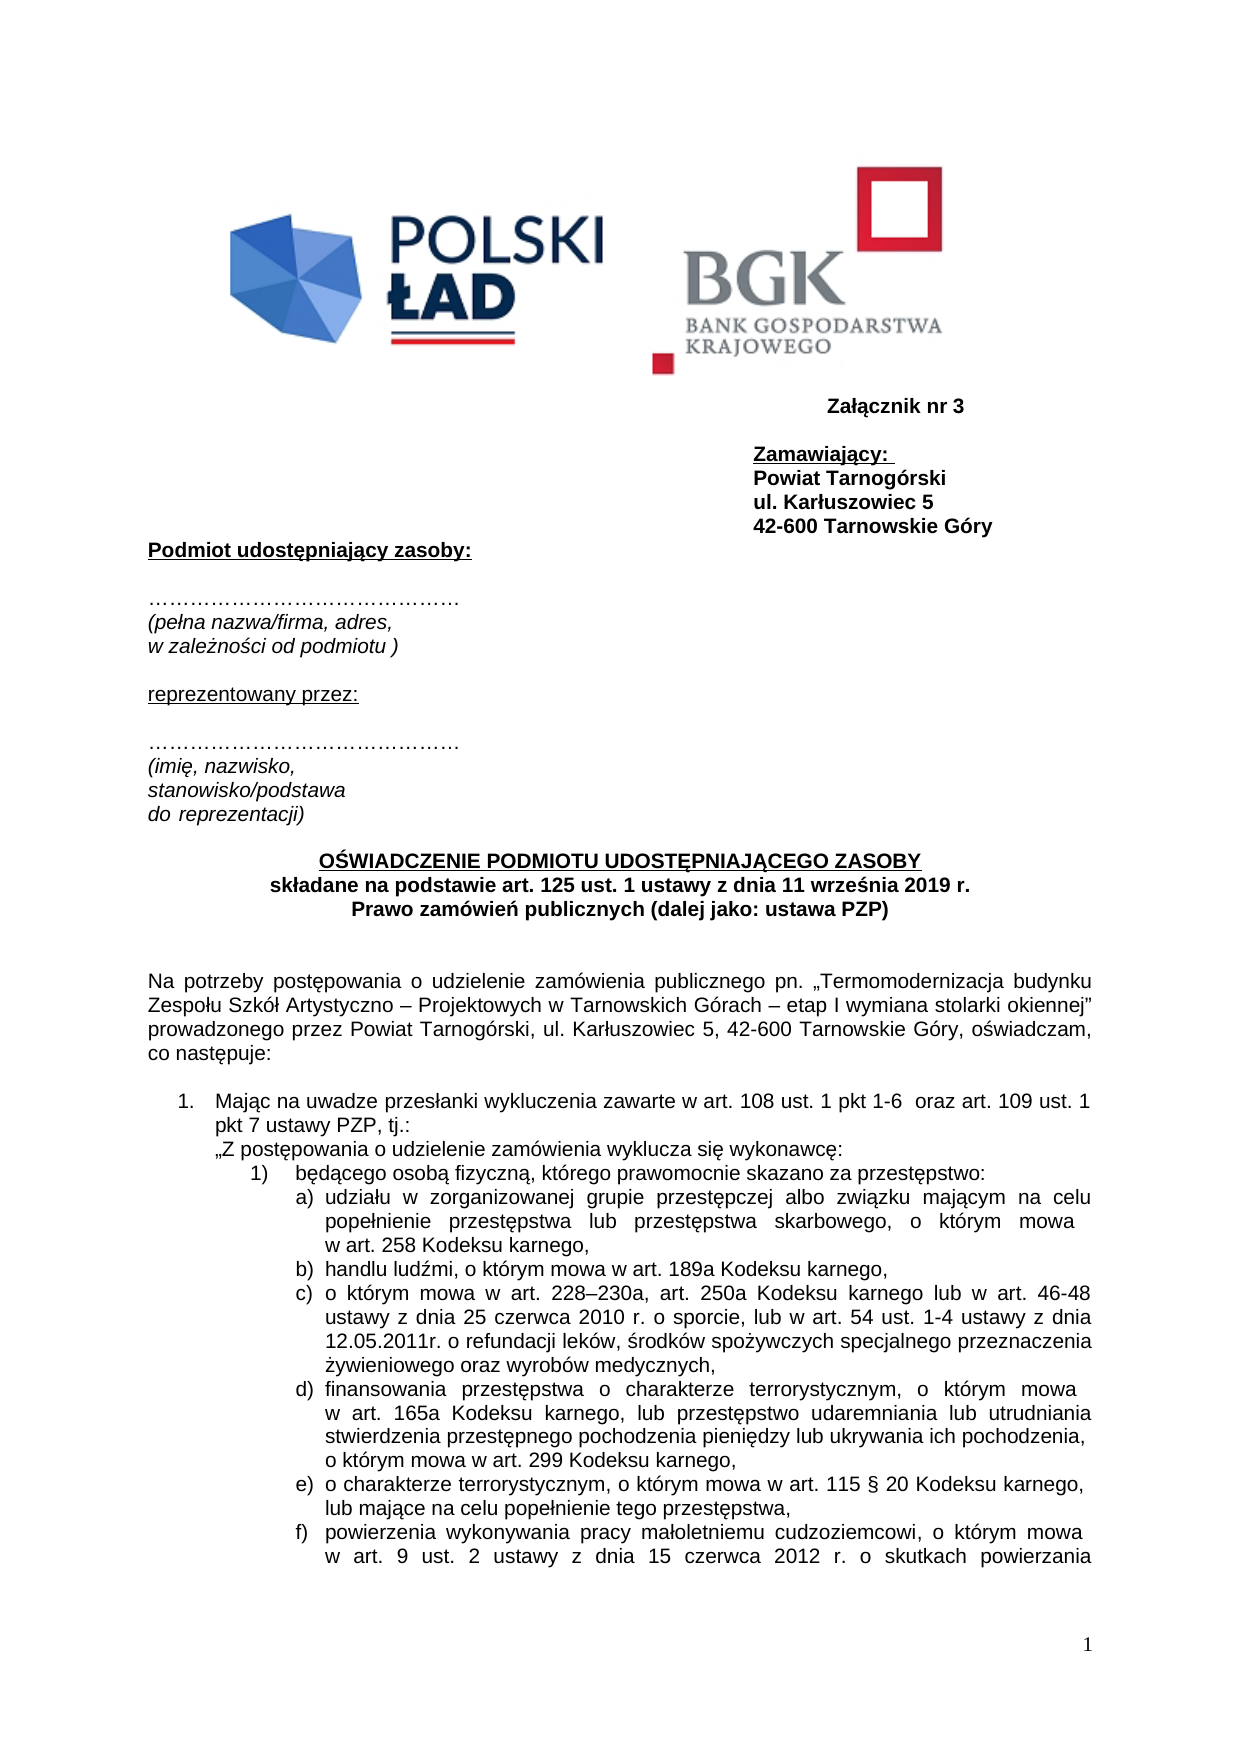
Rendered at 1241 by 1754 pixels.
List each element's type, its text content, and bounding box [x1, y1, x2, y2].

text w zależności od podmiotu ) [148, 634, 472, 658]
list Mając na uwadze przesłanki wykluczenia zawarte w art. 108 ust. 1 pkt 1-6 oraz art. 109 ust. 1 pkt 7 ustawy PZP, tj.: [177, 1089, 1093, 1137]
text ……………………………………… [148, 729, 472, 753]
list handlu ludźmi, o którym mowa w art. 189a Kodeksu karnego, [295, 1257, 1093, 1281]
list udziału w zorganizowanej grupie przestępczej albo związku mającym na celu popełnienie przestępstwa lub przestępstwa skarbowego, o którym mowa w art. 258 Kodeksu karnego, [295, 1185, 1093, 1257]
list będącego osobą fizyczną, którego prawomocnie skazano za przestępstwo: [250, 1161, 1093, 1185]
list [295, 1520, 1093, 1568]
text ……………………………………… [148, 586, 472, 610]
text składane na podstawie art. 125 ust. 1 ustawy z dnia 11 września 2019 r. [148, 873, 1093, 897]
text 42-600 Tarnowskie Góry [753, 514, 1019, 538]
text „Z postępowania o udzielenie zamówienia wyklucza się wykonawcę: [215, 1137, 1093, 1161]
list o którym mowa w art. 228–230a, art. 250a Kodeksu karnego lub w art. 46-48 ustawy z dnia 25 czerwca 2010 r. o sporcie, lub w art. 54 ust. 1-4 ustawy z dnia 12.05.2011r. o refundacji leków, środków spożywczych specjalnego przeznaczenia żywieniowego oraz wyrobów medycznych, [295, 1281, 1093, 1376]
text Podmiot udostępniający zasoby: [148, 538, 1093, 562]
text Prawo zamówień publicznych (dalej jako: ustawa PZP) [148, 897, 1093, 921]
text OŚWIADCZENIE PODMIOTU UDOSTĘPNIAJĄCEGO ZASOBY [148, 849, 1093, 873]
list o charakterze terrorystycznym, o którym mowa w art. 115 § 20 Kodeksu karnego, lub mające na celu popełnienie tego przestępstwa, [295, 1472, 1093, 1520]
text (pełna nazwa/firma, adres, [148, 610, 472, 634]
text ul. Karłuszowiec 5 [753, 490, 1019, 514]
text Zamawiający: [753, 442, 1019, 466]
text Na potrzeby postępowania o udzielenie zamówienia publicznego pn. „Termomodernizacja budynku Zespołu Szkół Artystyczno – Projektowych w Tarnowskich Górach – etap I wymiana stolarki okiennej” prowadzonego przez Powiat Tarnogórski, ul. Karłuszowiec 5, 42-600 Tarnowskie Góry, oświadczam, co następuje: [148, 969, 1093, 1065]
list finansowania przestępstwa o charakterze terrorystycznym, o którym mowa w art. 165a Kodeksu karnego, lub przestępstwo udaremniania lub utrudniania stwierdzenia przestępnego pochodzenia pieniędzy lub ukrywania ich pochodzenia, o którym mowa w art. 299 Kodeksu karnego, [295, 1376, 1093, 1472]
text reprezentowany przez: [148, 682, 1093, 706]
text (imię, nazwisko, stanowisko/podstawa do reprezentacji) [148, 753, 472, 825]
text Powiat Tarnogórski [753, 466, 1019, 490]
text Załącznik nr 3 [827, 394, 1019, 418]
